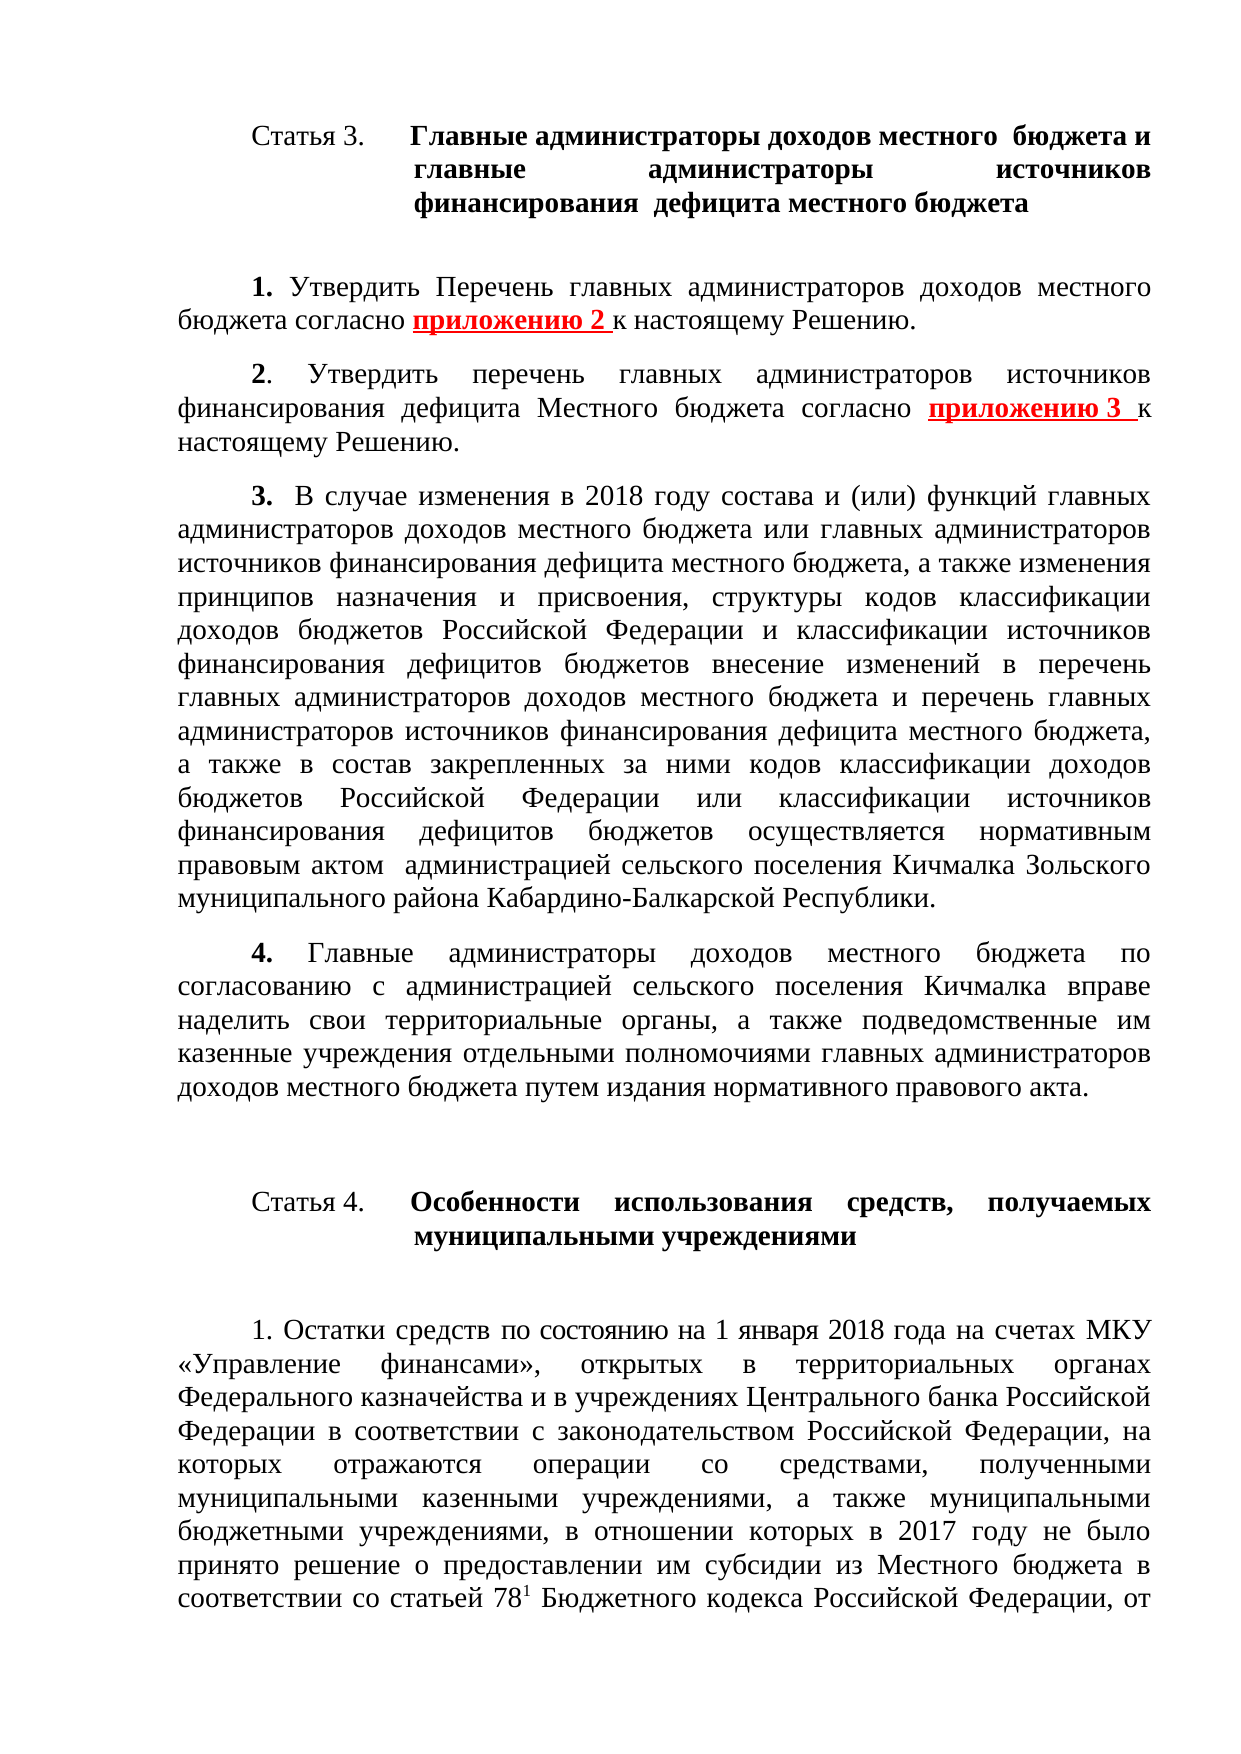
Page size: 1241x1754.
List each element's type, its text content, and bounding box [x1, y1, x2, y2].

text 1. Утвердить Перечень главных администраторов доходов местного бюджета согласно приложению 2 к настоящему Решению. [177, 269, 1152, 336]
text 3. В случае изменения в 2018 году состава и (или) функций главных администраторов доходов местного бюджета или главных администраторов источников финансирования дефицита местного бюджета, а также изменения принципов назначения и присвоения, структуры кодов классификации доходов бюджетов Российской Федерации и классификации источников финансирования дефицитов бюджетов внесение изменений в перечень главных администраторов доходов местного бюджета и перечень главных администраторов источников финансирования дефицита местного бюджета, а также в состав закрепленных за ними кодов классификации доходов бюджетов Российской Федерации или классификации источников финансирования дефицитов бюджетов осуществляется нормативным правовым актом администрацией сельского поселения Кичмалка Зольского муниципального района Кабардино-Балкарской Республики. [177, 478, 1152, 914]
text Статья 4. Особенности использования средств, получаемых муниципальными учреждениями [251, 1184, 1152, 1252]
text Статья 3. Главные администраторы доходов местного бюджета и главные администраторы источников финансирования дефицита местного бюджета [251, 118, 1152, 219]
text 2. Утвердить перечень главных администраторов источников финансирования дефицита Местного бюджета согласно приложению 3 к настоящему Решению. [177, 357, 1152, 457]
text 4. Главные администраторы доходов местного бюджета по согласованию с администрацией сельского поселения Кичмалка вправе наделить свои территориальные органы, а также подведомственные им казенные учреждения отдельными полномочиями главных администраторов доходов местного бюджета путем издания нормативного правового акта. [177, 935, 1152, 1103]
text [177, 1312, 1152, 1614]
